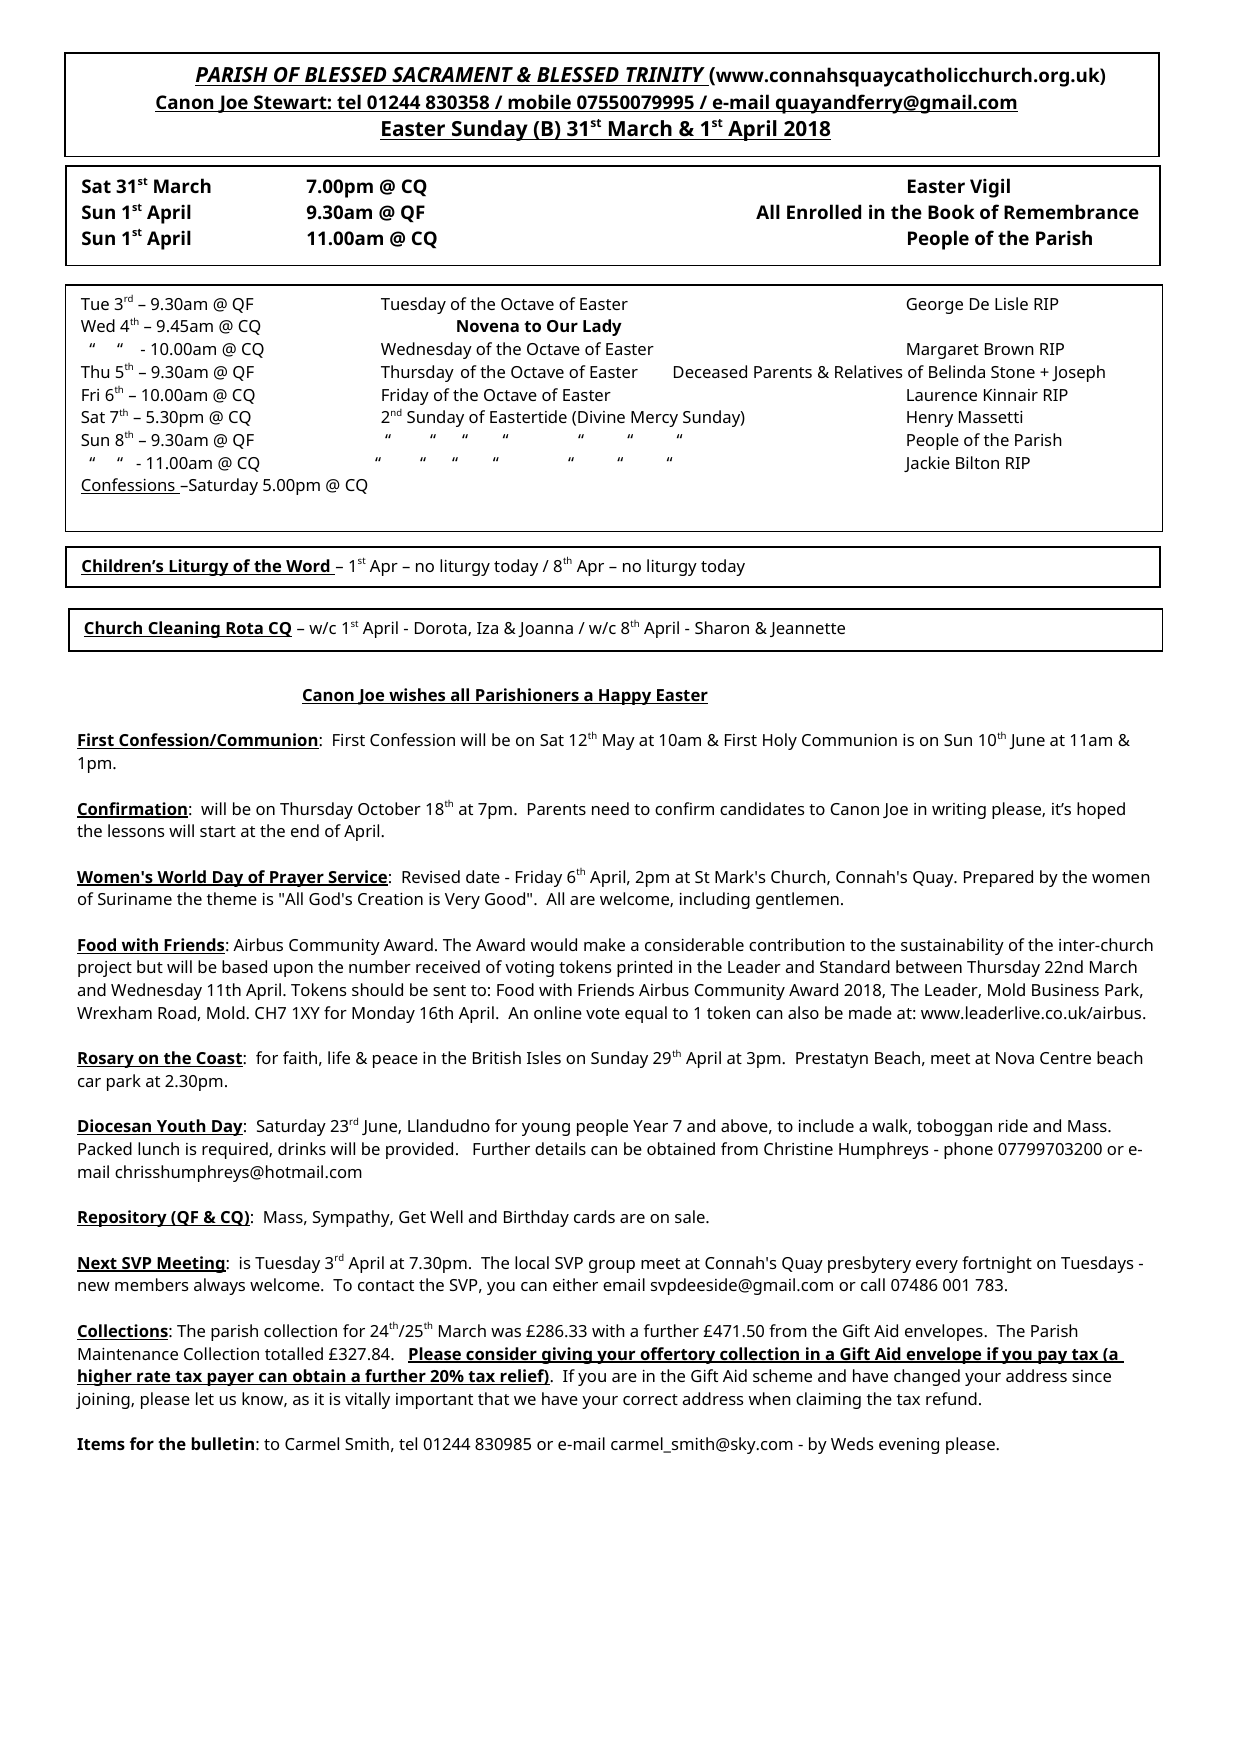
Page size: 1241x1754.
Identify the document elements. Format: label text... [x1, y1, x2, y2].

text Women's World Day of Prayer Service: Revised date - Friday 6th April, 2pm at St Mark's Church, Connah's Quay. Prepared by the women of Suriname the theme is "All God's Creation is Very Good". All are welcome, including gentlemen. [77, 865, 1156, 911]
text Diocesan Youth Day: Saturday 23rd June, Llandudno for young people Year 7 and above, to include a walk, toboggan ride and Mass. Packed lunch is required, drinks will be provided. Further details can be obtained from Christine Humphreys - phone 07799703200 or e-mail chrisshumphreys@hotmail.com [77, 1115, 1156, 1183]
text Collections: The parish collection for 24th/25th March was £286.33 with a further £471.50 from the Gift Aid envelopes. The Parish Maintenance Collection totalled £327.84. Please consider giving your offertory collection in a Gift Aid envelope if you pay tax (a higher rate tax payer can obtain a further 20% tax relief). If you are in the Gift Aid scheme and have changed your address since joining, please let us know, as it is vitally important that we have your correct address when claiming the tax refund. [77, 1319, 1156, 1410]
text Canon Joe wishes all Parishioners a Happy Easter [227, 683, 1156, 706]
text Repository (QF & CQ): Mass, Sympathy, Get Well and Birthday cards are on sale. [77, 1206, 1156, 1228]
text Confirmation: will be on Thursday October 18th at 7pm. Parents need to confirm candidates to Canon Joe in writing please, it’s hoped the lessons will start at the end of April. [77, 797, 1156, 842]
text Rosary on the Coast: for faith, life & peace in the British Isles on Sunday 29th April at 3pm. Prestatyn Beach, meet at Nova Centre beach car park at 2.30pm. [77, 1047, 1156, 1092]
text First Confession/Communion: First Confession will be on Sat 12th May at 10am & First Holy Communion is on Sun 10th June at 11am & 1pm. [77, 729, 1156, 774]
text Items for the bulletin: to Carmel Smith, tel 01244 830985 or e-mail carmel_smith@sky.com - by Weds evening please. [77, 1433, 1156, 1456]
text Food with Friends: Airbus Community Award. The Award would make a considerable contribution to the sustainability of the inter-church project but will be based upon the number received of voting tokens printed in the Leader and Standard between Thursday 22nd March and Wednesday 11th April. Tokens should be sent to: Food with Friends Airbus Community Award 2018, The Leader, Mold Business Park, Wrexham Road, Mold. CH7 1XY for Monday 16th April. An online vote equal to 1 token can also be made at: www.leaderlive.co.uk/airbus. [77, 933, 1156, 1024]
